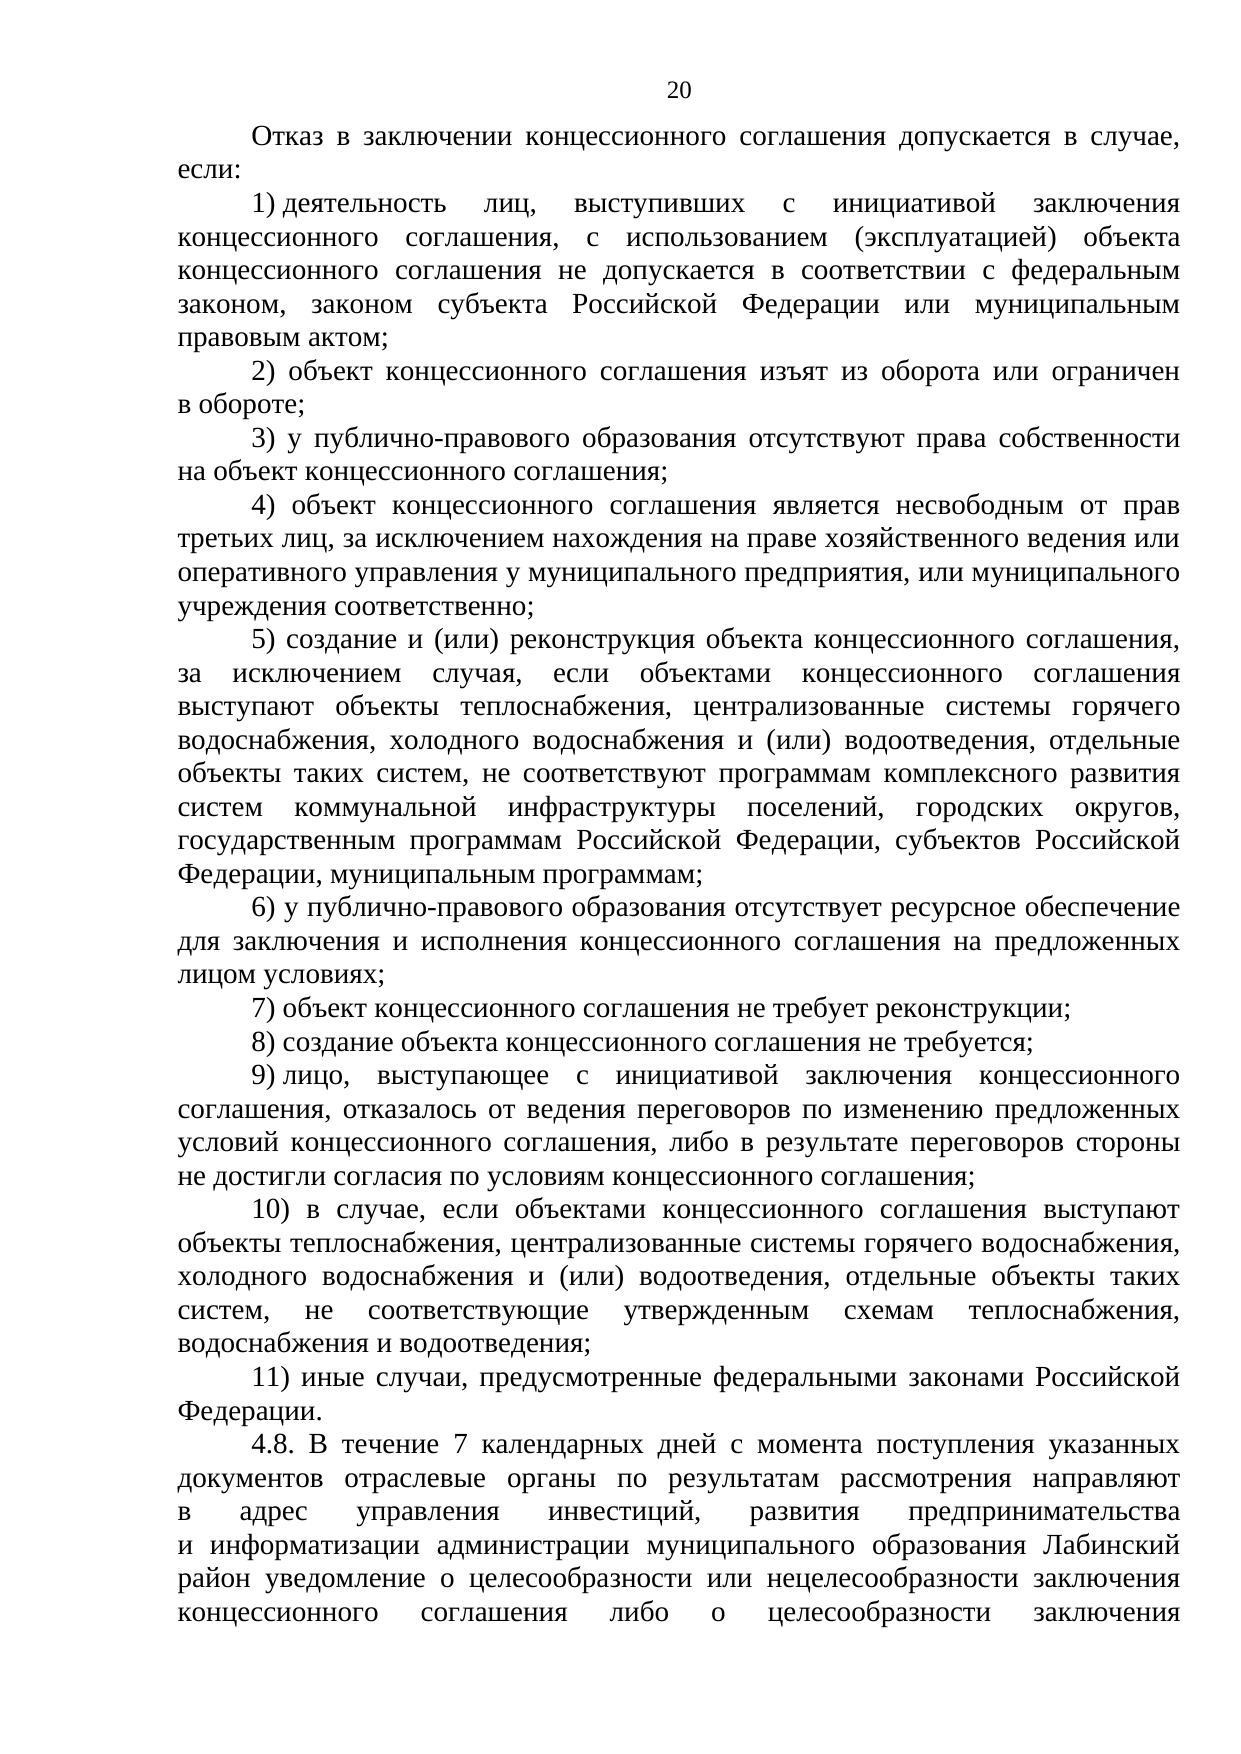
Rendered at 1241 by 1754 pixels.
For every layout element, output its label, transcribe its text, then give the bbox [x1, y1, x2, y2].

text 4) объект концессионного соглашения является несвободным от прав третьих лиц, за исключением нахождения на праве хозяйственного ведения или оперативного управления у муниципального предприятия, или муниципального учреждения соответственно; [177, 487, 1181, 621]
text 9) лицо, выступающее с инициативой заключения концессионного соглашения, отказалось от ведения переговоров по изменению предложенных условий концессионного соглашения, либо в результате переговоров стороны не достигли согласия по условиям концессионного соглашения; [177, 1057, 1181, 1191]
text 10) в случае, если объектами концессионного соглашения выступают объекты теплоснабжения, централизованные системы горячего водоснабжения, холодного водоснабжения и (или) водоотведения, отдельные объекты таких систем, не соответствующие утвержденным схемам теплоснабжения, водоснабжения и водоотведения; [177, 1191, 1181, 1359]
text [177, 1426, 1181, 1627]
text 2) объект концессионного соглашения изъят из оборота или ограничен в обороте; [177, 353, 1181, 420]
text 3) у публично-правового образования отсутствуют права собственности на объект концессионного соглашения; [177, 420, 1181, 487]
text 1) деятельность лиц, выступивших с инициативой заключения концессионного соглашения, с использованием (эксплуатацией) объекта концессионного соглашения не допускается в соответствии с федеральным законом, законом субъекта Российской Федерации или муниципальным правовым актом; [177, 185, 1181, 353]
text 7) объект концессионного соглашения не требует реконструкции; [251, 990, 1181, 1024]
text 5) создание и (или) реконструкция объекта концессионного соглашения, за исключением случая, если объектами концессионного соглашения выступают объекты теплоснабжения, централизованные системы горячего водоснабжения, холодного водоснабжения и (или) водоотведения, отдельные объекты таких систем, не соответствуют программам комплексного развития систем коммунальной инфраструктуры поселений, городских округов, государственным программам Российской Федерации, субъектов Российской Федерации, муниципальным программам; [177, 621, 1181, 889]
text Отказ в заключении концессионного соглашения допускается в случае, если: [177, 118, 1181, 185]
text 8) создание объекта концессионного соглашения не требуется; [251, 1024, 1181, 1057]
text 6) у публично-правового образования отсутствует ресурсное обеспечение для заключения и исполнения концессионного соглашения на предложенных лицом условиях; [177, 889, 1181, 990]
text 11) иные случаи, предусмотренные федеральными законами Российской Федерации. [177, 1359, 1181, 1426]
